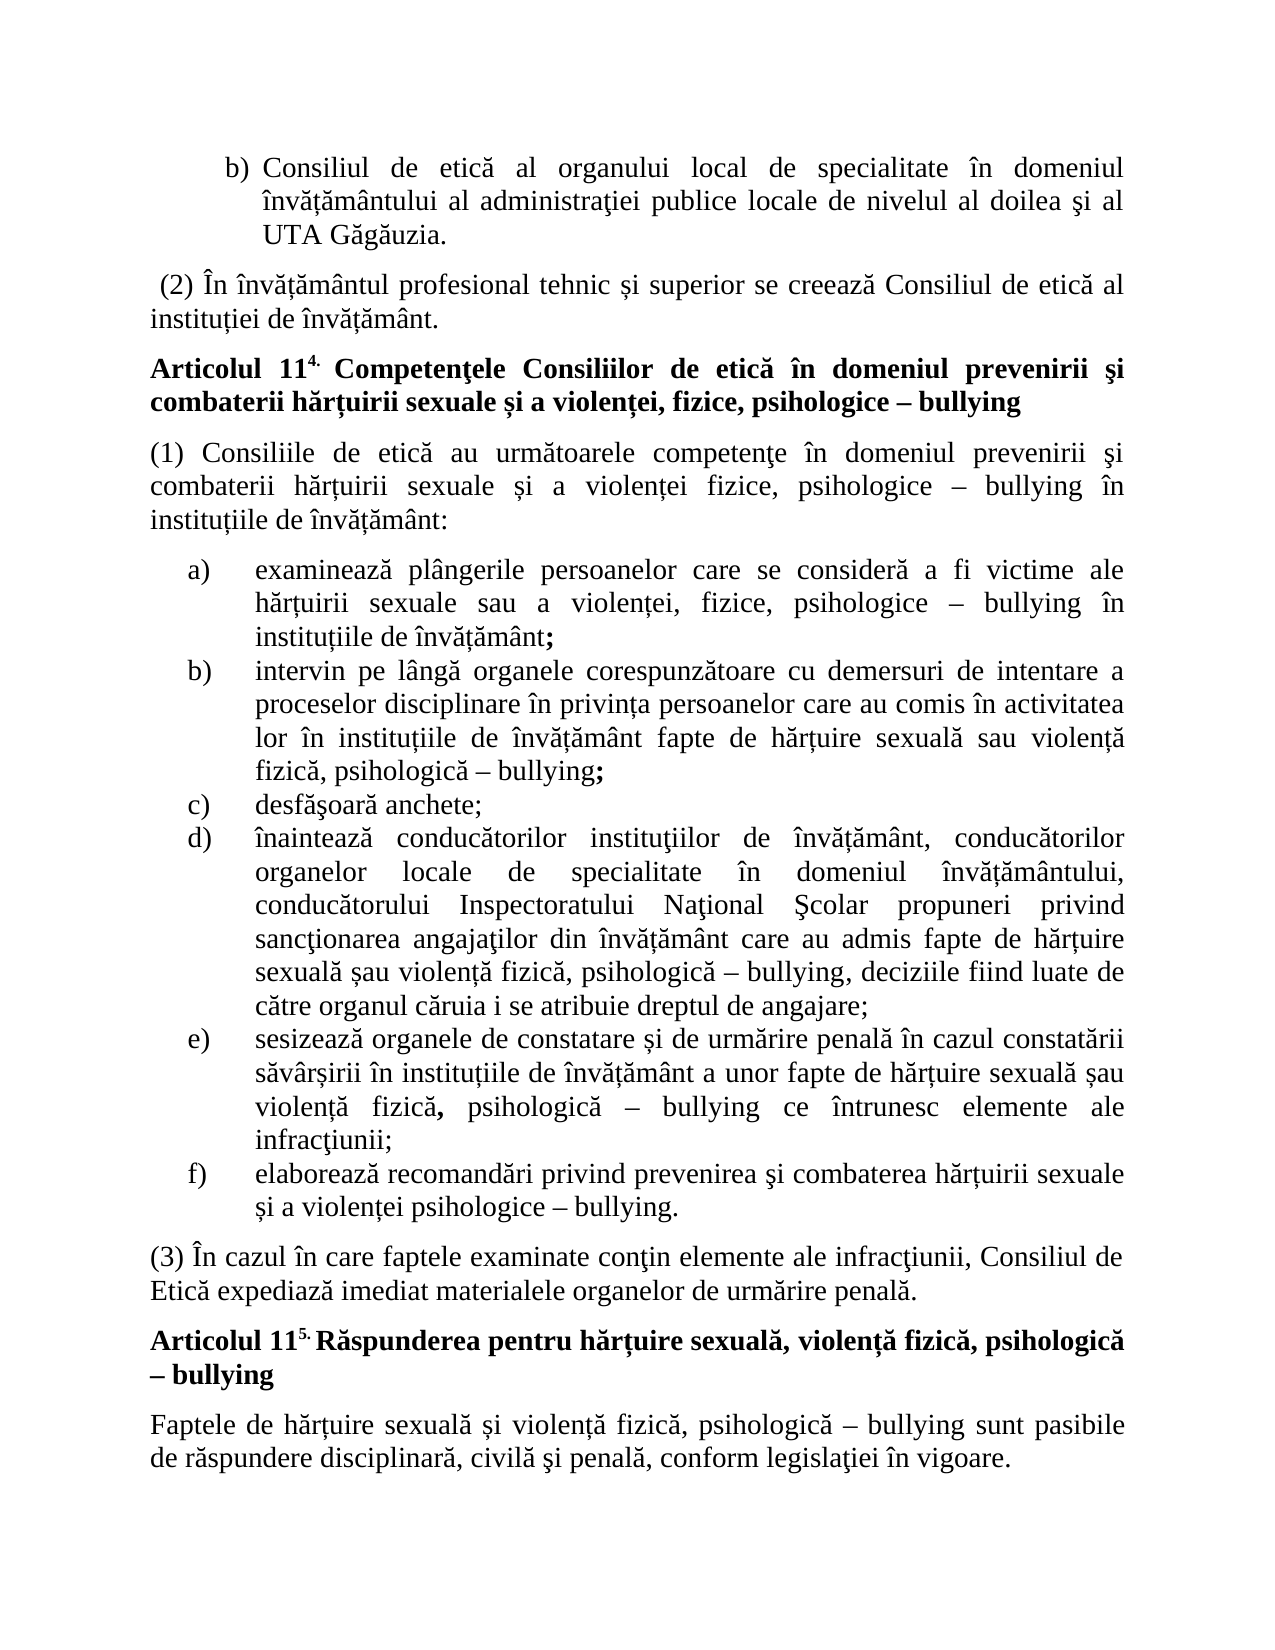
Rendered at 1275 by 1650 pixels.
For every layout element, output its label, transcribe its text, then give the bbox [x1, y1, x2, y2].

text (1) Consiliile de etică au următoarele competenţe în domeniul prevenirii şi combaterii hărțuirii sexuale și a violenței fizice, psihologice – bullying în instituțiile de învățământ: [150, 435, 1125, 535]
list desfăşoară anchete; [187, 787, 1125, 820]
text (2) În învățământul profesional tehnic și superior se creează Consiliul de etică al instituției de învățământ. [150, 267, 1125, 334]
list Consiliul de etică al organului local de specialitate în domeniul învățământului al administraţiei publice locale de nivelul al doilea şi al UTA Găgăuzia. [225, 150, 1125, 251]
text Faptele de hărțuire sexuală și violență fizică, psihologică – bullying sunt pasibile de răspundere disciplinară, civilă şi penală, conform legislaţiei în vigoare. [150, 1407, 1125, 1474]
text Articolul 115. Răspunderea pentru hărțuire sexuală, violență fizică, psihologică – bullying [150, 1323, 1125, 1390]
list sesizează organele de constatare și de urmărire penală în cazul constatării săvârșirii în instituțiile de învățământ a unor fapte de hărțuire sexuală șau violență fizică, psihologică – bullying ce întrunesc elemente ale infracţiunii; [187, 1022, 1125, 1156]
list examinează plângerile persoanelor care se consideră a fi victime ale hărțuirii sexuale sau a violenței, fizice, psihologice – bullying în instituțiile de învățământ; [187, 552, 1125, 653]
list intervin pe lângă organele corespunzătoare cu demersuri de intentare a proceselor disciplinare în privința persoanelor care au comis în activitatea lor în instituțiile de învățământ fapte de hărțuire sexuală sau violență fizică, psihologică – bullying; [187, 653, 1125, 787]
text Articolul 114. Competenţele Consiliilor de etică în domeniul prevenirii şi combaterii hărțuirii sexuale și a violenței, fizice, psihologice – bullying [150, 351, 1125, 418]
list elaborează recomandări privind prevenirea şi combaterea hărțuirii sexuale și a violenței psihologice – bullying. [187, 1156, 1125, 1223]
text (3) În cazul în care faptele examinate conţin elemente ale infracţiunii, Consiliul de Etică expediază imediat materialele organelor de urmărire penală. [150, 1239, 1125, 1307]
list înaintează conducătorilor instituţiilor de învățământ, conducătorilor organelor locale de specialitate în domeniul învățământului, conducătorului Inspectoratului Naţional Şcolar propuneri privind sancţionarea angajaţilor din învățământ care au admis fapte de hărțuire sexuală șau violență fizică, psihologică – bullying, deciziile fiind luate de către organul căruia i se atribuie dreptul de angajare; [187, 820, 1125, 1022]
